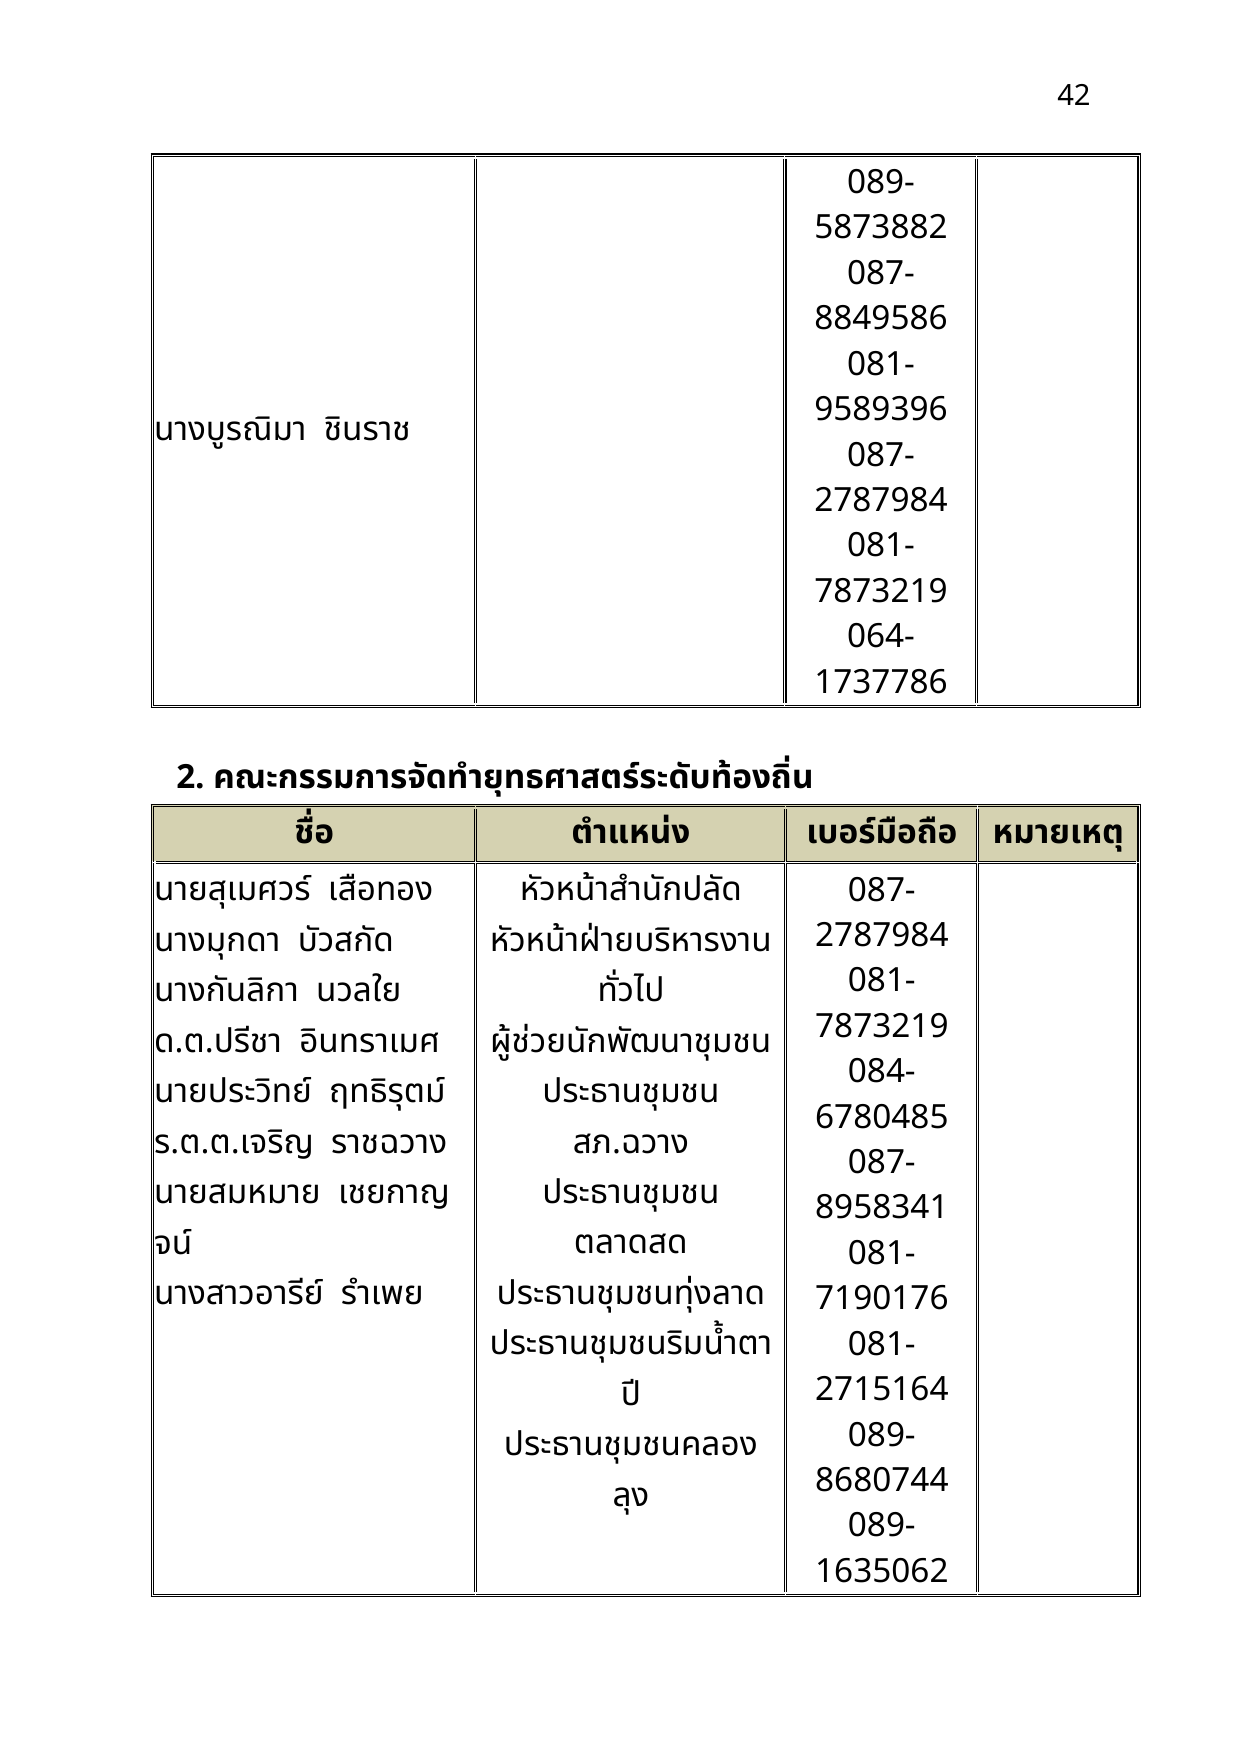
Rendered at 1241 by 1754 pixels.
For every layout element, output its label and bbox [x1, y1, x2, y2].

table_header [150, 153, 1240, 1597]
